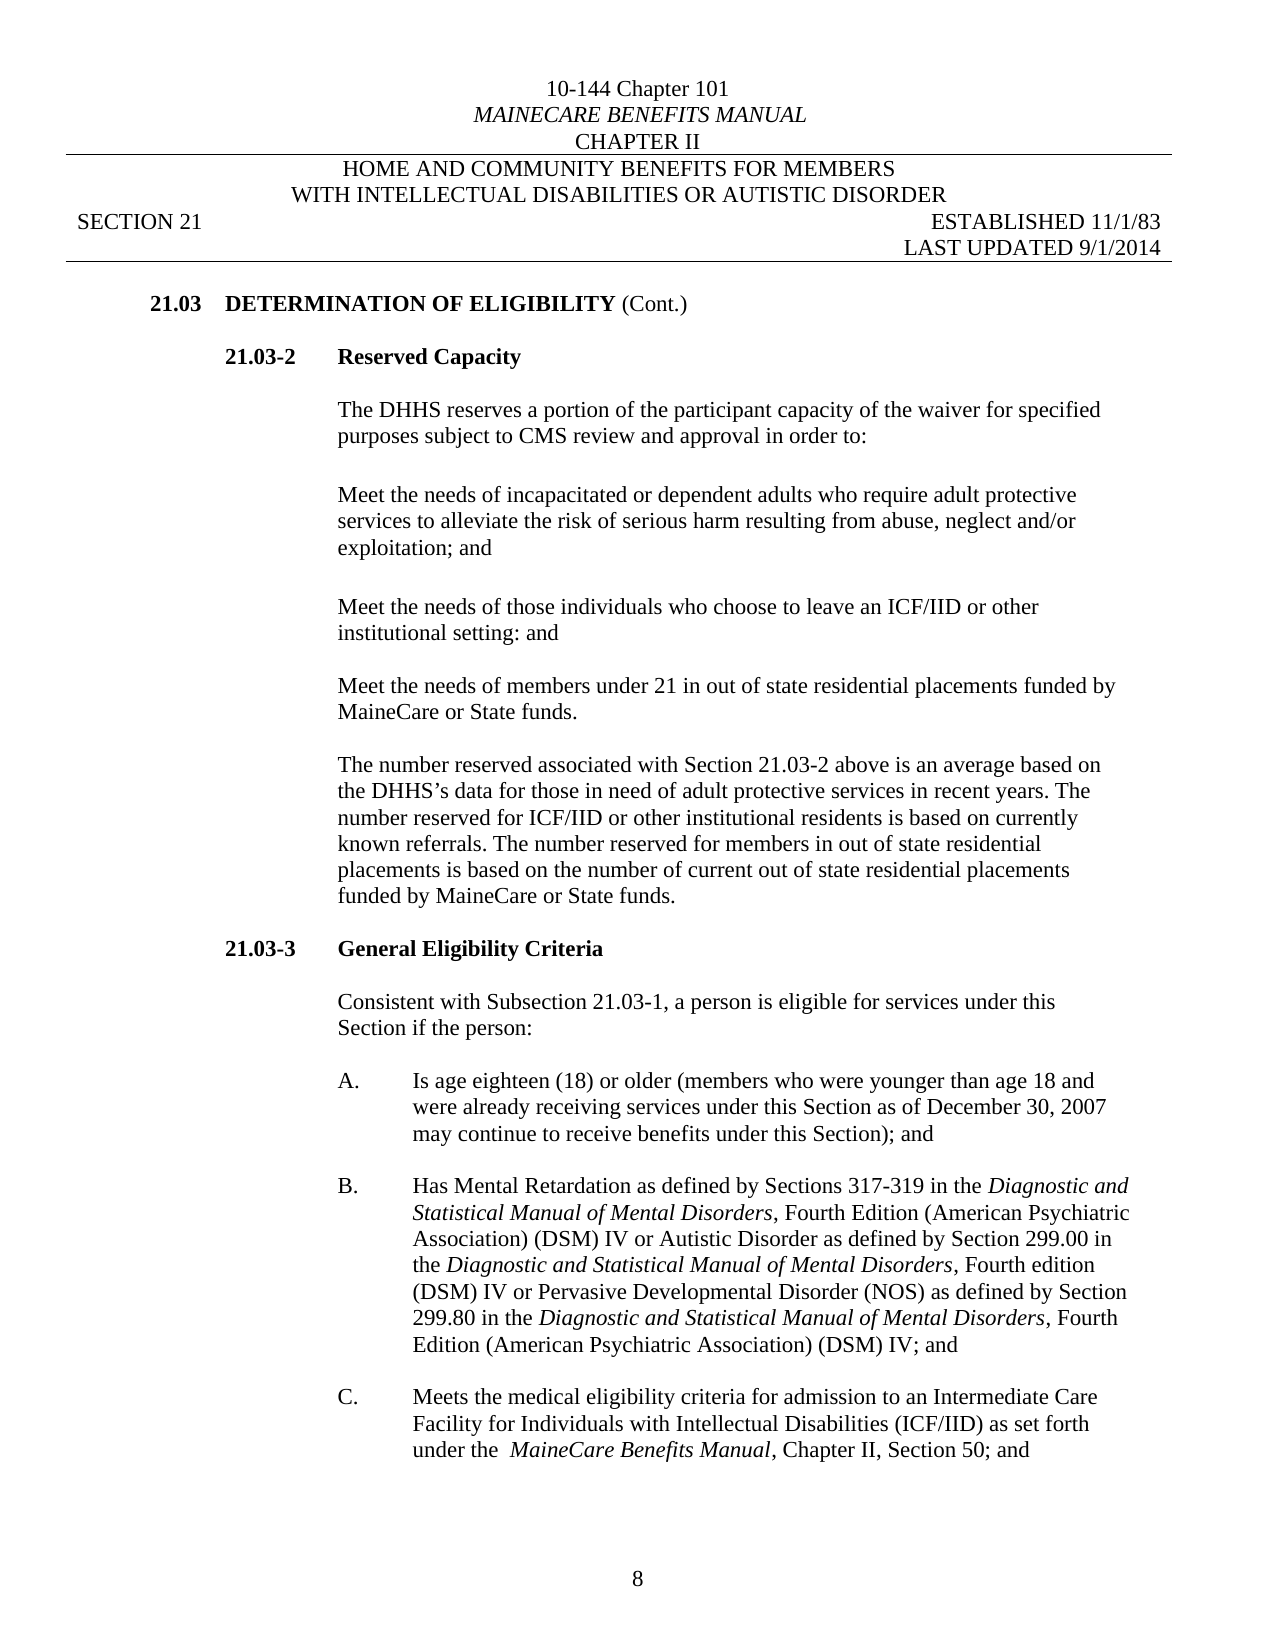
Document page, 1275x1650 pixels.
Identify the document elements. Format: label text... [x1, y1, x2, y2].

subtitle 21.03-2 Reserved Capacity [225, 343, 1125, 369]
text B. Has Mental Retardation as defined by Sections 317-319 in the Diagnostic and Statistical Manual of Mental Disorders, Fourth Edition (American Psychiatric Association) (DSM) IV or Autistic Disorder as defined by Section 299.00 in the Diagnostic and Statistical Manual of Mental Disorders, Fourth edition (DSM) IV or Pervasive Developmental Disorder (NOS) as defined by Section 299.80 in the Diagnostic and Statistical Manual of Mental Disorders, Fourth Edition (American Psychiatric Association) (DSM) IV; and [337, 1172, 1134, 1357]
text Meet the needs of members under 21 in out of state residential placements funded by MaineCare or State funds. [150, 672, 1125, 724]
text The number reserved associated with Section 21.03-2 above is an average based on the DHHS’s data for those in need of adult protective services in recent years. The number reserved for ICF/IID or other institutional residents is based on currently known referrals. The number reserved for members in out of state residential placements is based on the number of current out of state residential placements funded by MaineCare or State funds. [337, 751, 1125, 909]
text 21.03 DETERMINATION OF ELIGIBILITY (Cont.) [150, 290, 1125, 317]
text Consistent with Subsection 21.03-1, a person is eligible for services under this Section if the person: [337, 988, 1125, 1041]
text A. Is age eighteen (18) or older (members who were younger than age 18 and were already receiving services under this Section as of December 30, 2007 may continue to receive benefits under this Section); and [337, 1067, 1125, 1146]
text Meet the needs of incapacitated or dependent adults who require adult protective services to alleviate the risk of serious harm resulting from abuse, neglect and/or exploitation; and [337, 481, 1125, 560]
text 21.03-3 General Eligibility Criteria [225, 935, 1125, 962]
text C. Meets the medical eligibility criteria for admission to an Intermediate Care Facility for Individuals with Intellectual Disabilities (ICF/IID) as set forth under the MaineCare Benefits Manual, Chapter II, Section 50; and [337, 1383, 1125, 1462]
text Meet the needs of those individuals who choose to leave an ICF/IID or other institutional setting: and [337, 593, 1125, 645]
text The DHHS reserves a portion of the participant capacity of the waiver for specified purposes subject to CMS review and approval in order to: [337, 396, 1125, 448]
